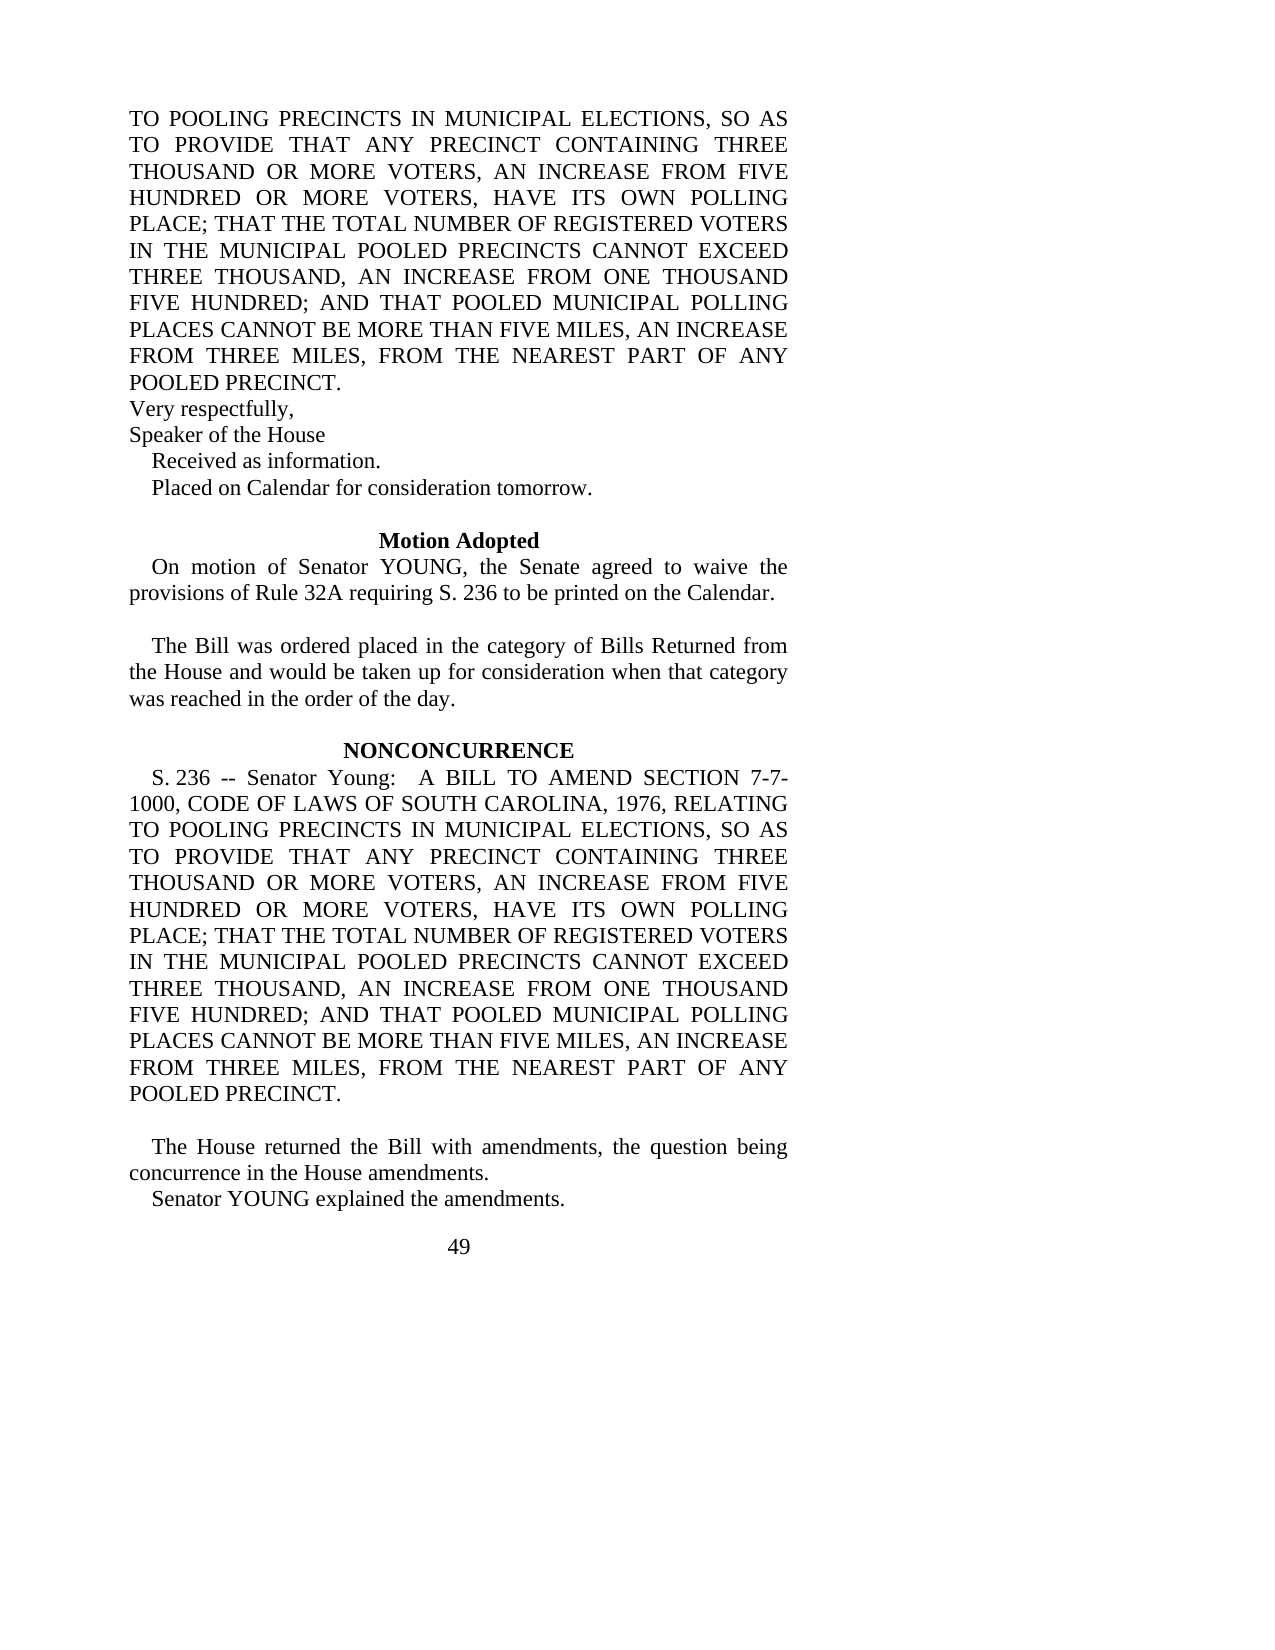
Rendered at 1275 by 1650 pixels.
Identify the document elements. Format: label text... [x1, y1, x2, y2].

text On motion of Senator YOUNG, the Senate agreed to waive the provisions of Rule 32A requiring S. 236 to be printed on the Calendar. [129, 553, 789, 606]
text Motion Adopted [129, 527, 789, 553]
text The House returned the Bill with amendments, the question being concurrence in the House amendments. [129, 1133, 789, 1186]
text Very respectfully, [129, 395, 789, 421]
text The Bill was ordered placed in the category of Bills Returned from the House and would be taken up for consideration when that category was reached in the order of the day. [129, 632, 789, 711]
text Speaker of the House [129, 421, 789, 448]
text Senator YOUNG explained the amendments. [129, 1186, 789, 1212]
text NONCONCURRENCE [129, 737, 789, 764]
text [129, 105, 789, 395]
text Received as information. [129, 448, 789, 474]
text Placed on Calendar for consideration tomorrow. [129, 474, 789, 500]
